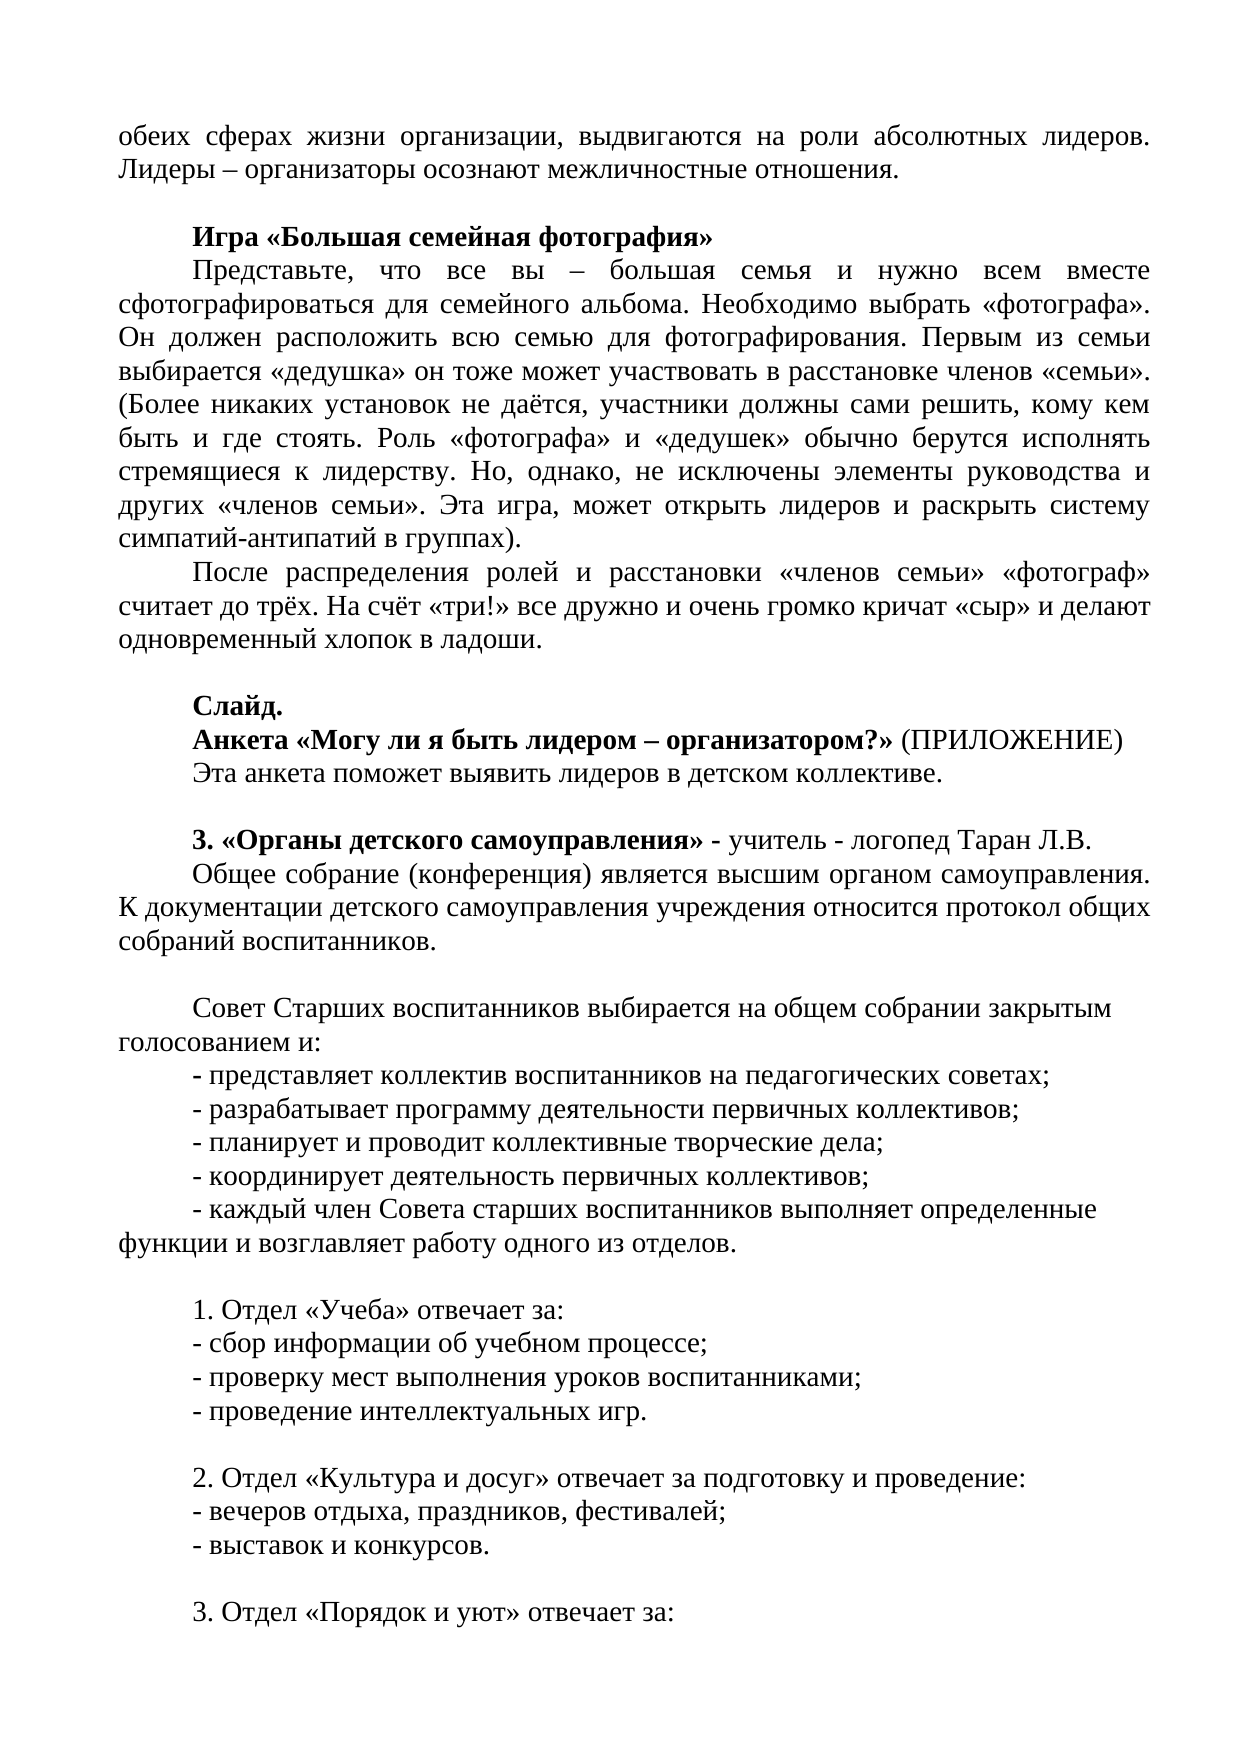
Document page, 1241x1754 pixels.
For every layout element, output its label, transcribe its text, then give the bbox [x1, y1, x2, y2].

text 1. Отдел «Учеба» отвечает за: [118, 1292, 1152, 1326]
text - сбор информации об учебном процессе; [118, 1326, 1152, 1359]
text - вечеров отдыха, праздников, фестивалей; [118, 1493, 1152, 1527]
text Игра «Большая семейная фотография» [118, 219, 1152, 252]
text - планирует и проводит коллективные творческие дела; [118, 1124, 1152, 1158]
text Представьте, что все вы – большая семья и нужно всем вместе сфотографироваться для семейного альбома. Необходимо выбрать «фотографа». Он должен расположить всю семью для фотографирования. Первым из семьи выбирается «дедушка» он тоже может участвовать в расстановке членов «семьи». (Более никаких установок не даётся, участники должны сами решить, кому кем быть и где стоять. Роль «фотографа» и «дедушек» обычно берутся исполнять стремящиеся к лидерству. Но, однако, не исключены элементы руководства и других «членов семьи». Эта игра, может открыть лидеров и раскрыть систему симпатий-антипатий в группах). [118, 252, 1152, 554]
text Анкета «Могу ли я быть лидером – организатором?» (ПРИЛОЖЕНИЕ) [118, 722, 1152, 755]
text - представляет коллектив воспитанников на педагогических советах; [118, 1057, 1152, 1091]
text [118, 118, 1152, 185]
text - проверку мест выполнения уроков воспитанниками; [118, 1359, 1152, 1393]
text - каждый член Совета старших воспитанников выполняет определенные функции и возглавляет работу одного из отделов. [118, 1191, 1152, 1258]
text После распределения ролей и расстановки «членов семьи» «фотограф» считает до трёх. На счёт «три!» все дружно и очень громко кричат «сыр» и делают одновременный хлопок в ладоши. [118, 554, 1152, 655]
text - проведение интеллектуальных игр. [118, 1393, 1152, 1426]
text Общее собрание (конференция) является высшим органом самоуправления. К документации детского самоуправления учреждения относится протокол общих собраний воспитанников. [118, 856, 1152, 957]
text - разрабатывает программу деятельности первичных коллективов; [118, 1091, 1152, 1124]
text 2. Отдел «Культура и досуг» отвечает за подготовку и проведение: [118, 1460, 1152, 1493]
text Слайд. [118, 688, 1152, 722]
text - координирует деятельность первичных коллективов; [118, 1158, 1152, 1191]
text Эта анкета поможет выявить лидеров в детском коллективе. [118, 755, 1152, 789]
text - выставок и конкурсов. [118, 1527, 1152, 1560]
text 3. «Органы детского самоуправления» - учитель - логопед Таран Л.В. [118, 822, 1152, 856]
text Совет Старших воспитанников выбирается на общем собрании закрытым голосованием и: [118, 990, 1152, 1057]
text 3. Отдел «Порядок и уют» отвечает за: [118, 1594, 1152, 1627]
